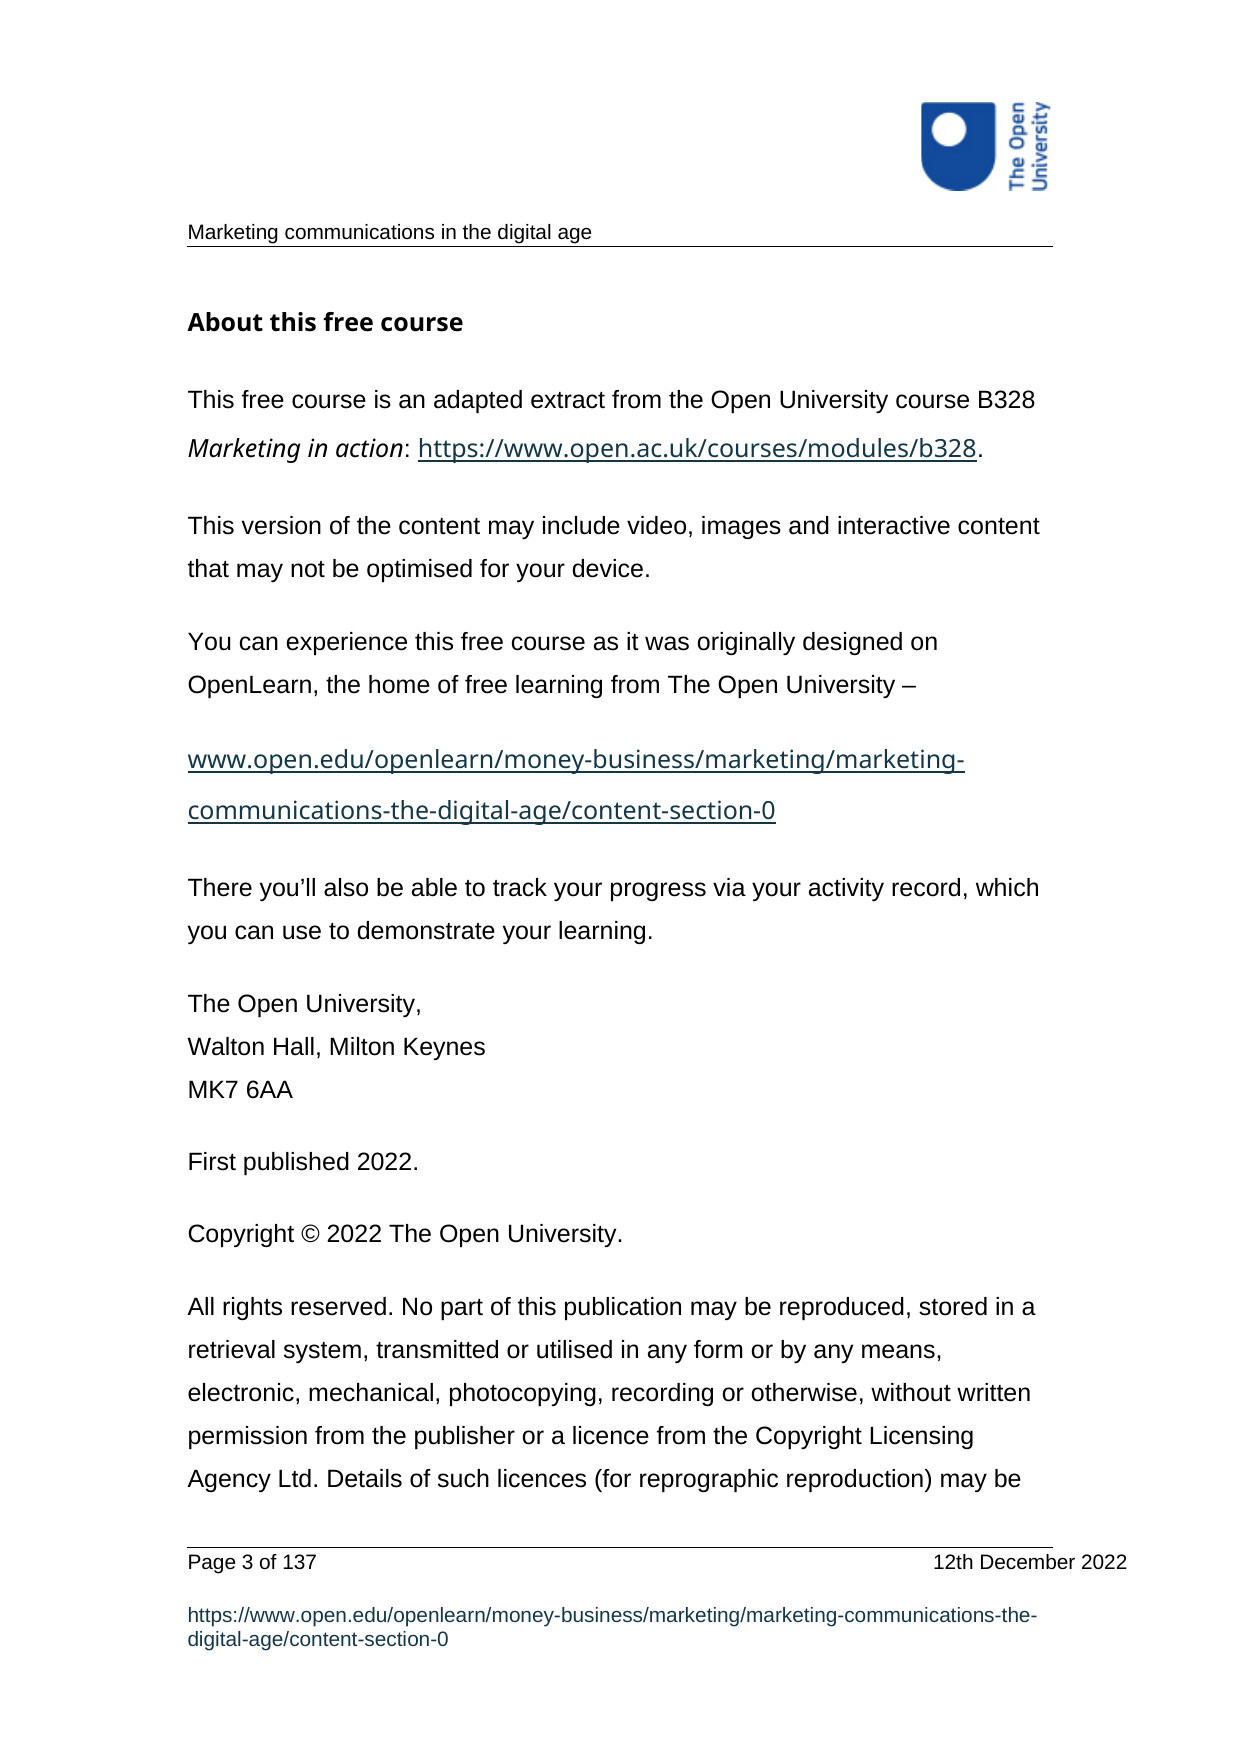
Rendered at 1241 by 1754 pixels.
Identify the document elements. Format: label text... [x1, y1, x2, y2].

text About this free course [187, 305, 1053, 339]
text This version of the content may include video, images and interactive content that may not be optimised for your device. [187, 511, 1053, 583]
text There you’ll also be able to track your progress via your activity record, which you can use to demonstrate your learning. [187, 873, 1053, 945]
text First published 2022. [187, 1147, 1053, 1176]
text Copyright © 2022 The Open University. [187, 1219, 1053, 1248]
text The Open University, Walton Hall, Milton Keynes MK7 6AA [187, 989, 1053, 1104]
text You can experience this free course as it was originally designed on OpenLearn, the home of free learning from The Open University – [187, 627, 1053, 698]
picture [921, 102, 1052, 191]
text www.open.edu/openlearn/money-business/marketing/marketing-communications-the-digital-age/content-section-0 [187, 742, 1053, 827]
text This free course is an adapted extract from the Open University course B328 Marketing in action: https://www.open.ac.uk/courses/modules/b328. [187, 385, 1053, 465]
